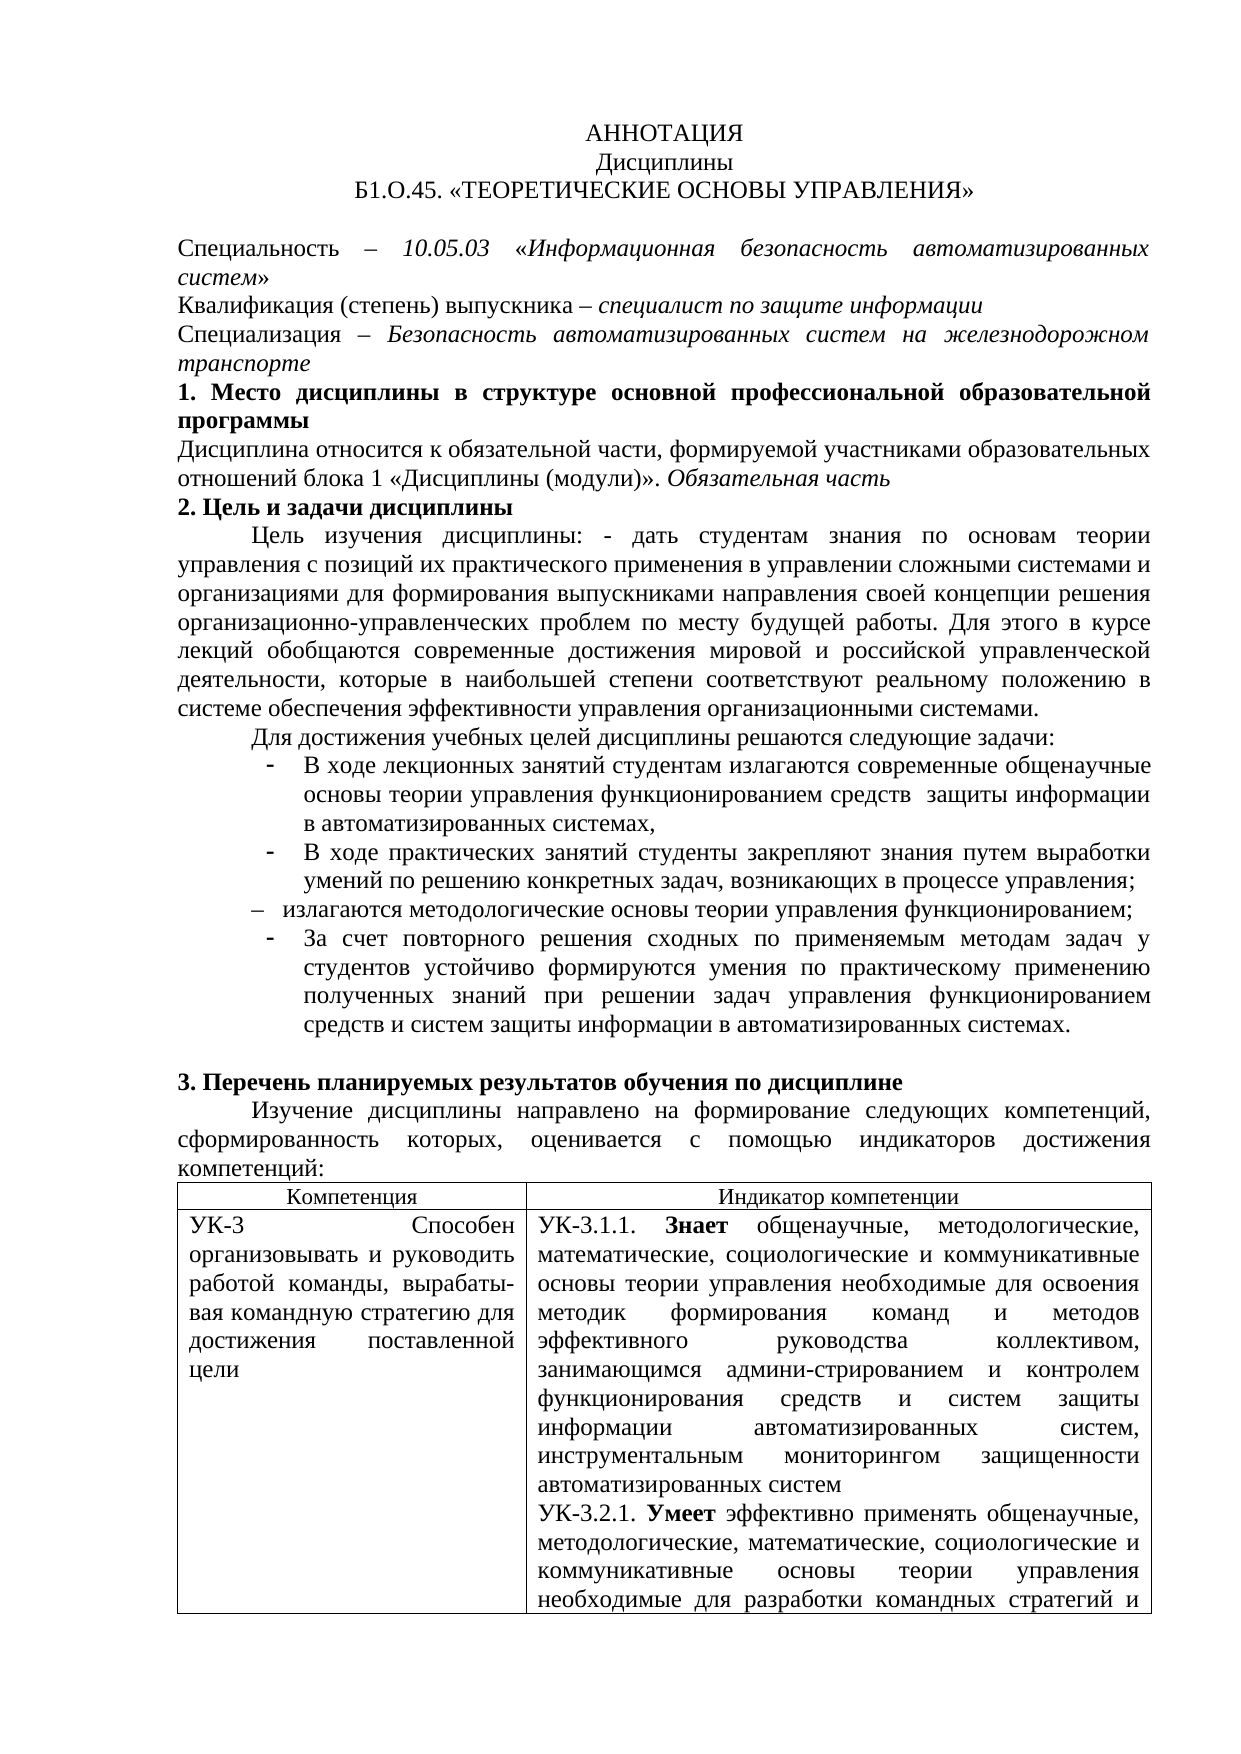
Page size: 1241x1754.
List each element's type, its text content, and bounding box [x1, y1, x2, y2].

text Специализация – Безопасность автоматизированных систем на железнодорожном транспорте [177, 319, 1152, 377]
text 2. Цель и задачи дисциплины [177, 492, 1152, 521]
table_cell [527, 1210, 1151, 1613]
text Цель изучения дисциплины: - дать студентам знания по основам теории управления с позиций их практического применения в управлении сложными системами и организациями для формирования выпускниками направления своей концепции решения организационно-управленческих проблем по месту будущей работы. Для этого в курсе лекций обобщаются современные достижения мировой и российской управленческой деятельности, которые в наибольшей степени соответствуют реальному положению в системе обеспечения эффективности управления организационными системами. [177, 521, 1152, 722]
text Дисциплины [177, 147, 1152, 176]
text 1. Место дисциплины в структуре основной профессиональной образовательной программы [177, 377, 1152, 434]
table_header Компетенция [178, 1183, 526, 1209]
text Изучение дисциплины направлено на формирование следующих компетенций, сформированность которых, оценивается с помощью индикаторов достижения компетенций: [177, 1096, 1152, 1182]
text 3. Перечень планируемых результатов обучения по дисциплине [177, 1067, 1152, 1096]
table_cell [178, 1210, 526, 1613]
text Б1.О.45. «ТЕОРЕТИЧЕСКИЕ ОСНОВЫ УПРАВЛЕНИЯ» [177, 176, 1152, 204]
text Для достижения учебных целей дисциплины решаются следующие задачи: [177, 722, 1152, 751]
text Специальность – 10.05.03 «Информационная безопасность автоматизированных систем» [177, 233, 1152, 291]
text Дисциплина относится к обязательной части, формируемой участниками образовательных отношений блока 1 «Дисциплины (модули)». Обязательная часть [177, 434, 1152, 492]
text – излагаются методологические основы теории управления функционированием; [177, 894, 1152, 923]
text Квалификация (степень) выпускника – специалист по защите информации [177, 291, 1152, 319]
list В ходе лекционных занятий студентам излагаются современные общенаучные основы теории управления функционированием средств защиты информации в автоматизированных системах, [266, 751, 1152, 837]
list За счет повторного решения сходных по применяемым методам задач у студентов устойчиво формируются умения по практическому применению полученных знаний при решении задач управления функционированием средств и систем защиты информации в автоматизированных системах. [266, 923, 1152, 1038]
list В ходе практических занятий студенты закрепляют знания путем выработки умений по решению конкретных задач, возникающих в процессе управления; [266, 837, 1152, 894]
table_header Индикатор компетенции [527, 1183, 1151, 1209]
text АННОТАЦИЯ [177, 118, 1152, 147]
